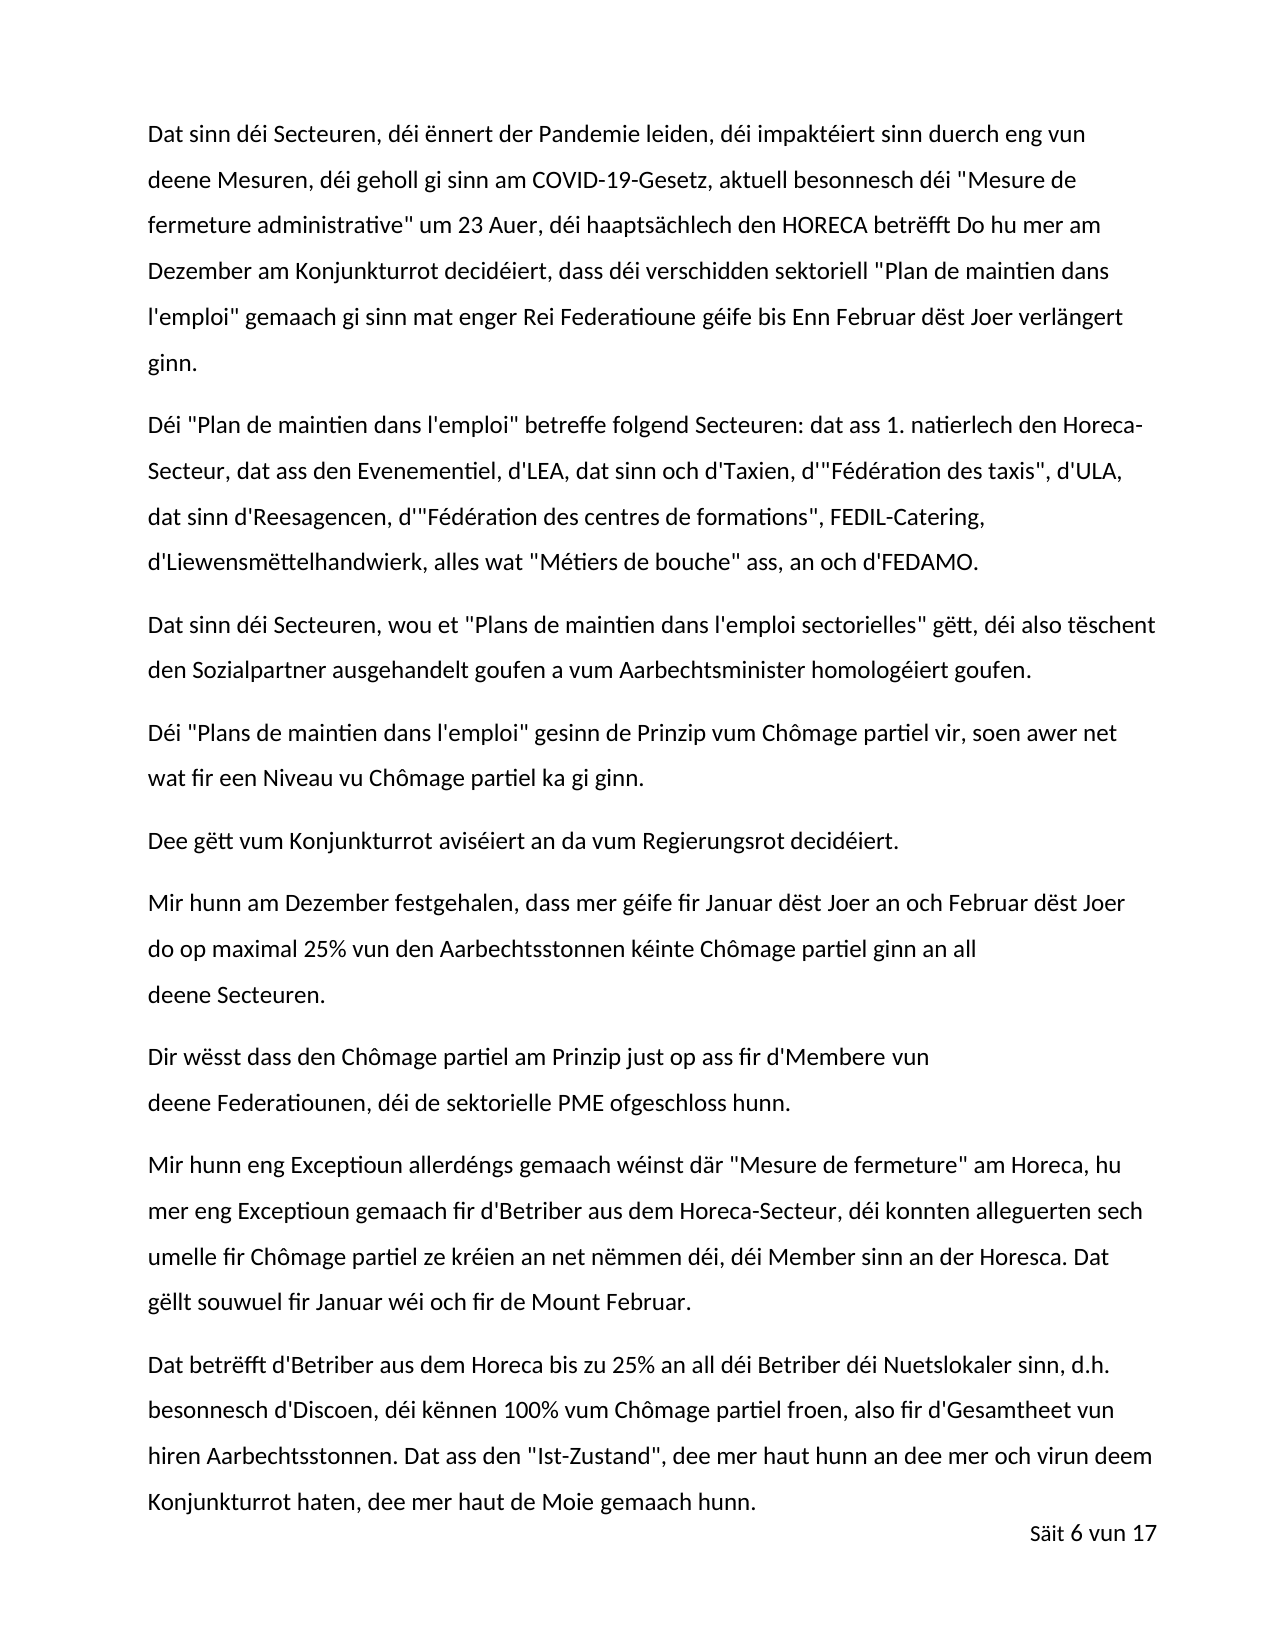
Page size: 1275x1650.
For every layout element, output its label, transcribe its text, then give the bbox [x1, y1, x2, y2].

text Dat sinn déi Secteuren, déi ënnert der Pandemie leiden, déi impaktéiert sinn duerch eng vun deene Mesuren, déi geholl gi sinn am COVID-19-Gesetz, aktuell besonnesch déi "Mesure de fermeture administrative" um 23 Auer, déi haaptsächlech den HORECA betrëfft Do hu mer am Dezember am Konjunkturrot decidéiert, dass déi verschidden sektoriell "Plan de maintien dans l'emploi" gemaach gi sinn mat enger Rei Federatioune géife bis Enn Februar dëst Joer verlängert ginn. [148, 118, 1157, 377]
text Mir hunn eng Exceptioun allerdéngs gemaach wéinst där "Mesure de fermeture" am Horeca, hu mer eng Exceptioun gemaach fir d'Betriber aus dem Horeca-Secteur, déi konnten alleguerten sech umelle fir Chômage partiel ze kréien an net nëmmen déi, déi Member sinn an der Horesca. Dat gëllt souwuel fir Januar wéi och fir de Mount Februar. [148, 1149, 1157, 1317]
text Dee gëtt vum Konjunkturrot aviséiert an da vum Regierungsrot decidéiert. [148, 825, 1157, 856]
text Dat betrëfft d'Betriber aus dem Horeca bis zu 25% an all déi Betriber déi Nuetslokaler sinn, d.h. besonnesch d'Discoen, déi kënnen 100% vum Chômage partiel froen, also fir d'Gesamtheet vun hiren Aarbechtsstonnen. Dat ass den "Ist-Zustand", dee mer haut hunn an dee mer och virun deem Konjunkturrot haten, dee mer haut de Moie gemaach hunn. [148, 1349, 1157, 1517]
text Déi "Plan de maintien dans l'emploi" betreffe folgend Secteuren: dat ass 1. natierlech den Horeca-Secteur, dat ass den Evenementiel, d'LEA, dat sinn och d'Taxien, d'"Fédération des taxis", d'ULA, dat sinn d'Reesagencen, d'"Fédération des centres de formations", FEDIL-Catering, d'Liewensmëttelhandwierk, alles wat "Métiers de bouche" ass, an och d'FEDAMO. [148, 409, 1157, 577]
text Déi "Plans de maintien dans l'emploi" gesinn de Prinzip vum Chômage partiel vir, soen awer net wat fir een Niveau vu Chômage partiel ka gi ginn. [148, 717, 1157, 793]
text Dat sinn déi Secteuren, wou et "Plans de maintien dans l'emploi sectorielles" gëtt, déi also tëschent den Sozialpartner ausgehandelt goufen a vum Aarbechtsminister homologéiert goufen. [148, 609, 1157, 685]
text Mir hunn am Dezember festgehalen, dass mer géife fir Januar dëst Joer an och Februar dëst Joer do op maximal 25% vun den Aarbechtsstonnen kéinte Chômage partiel ginn an all deene Secteuren. [148, 887, 1157, 1009]
text Dir wësst dass den Chômage partiel am Prinzip just op ass fir d'Membere vun deene Federatiounen, déi de sektorielle PME ofgeschloss hunn. [148, 1041, 1157, 1117]
